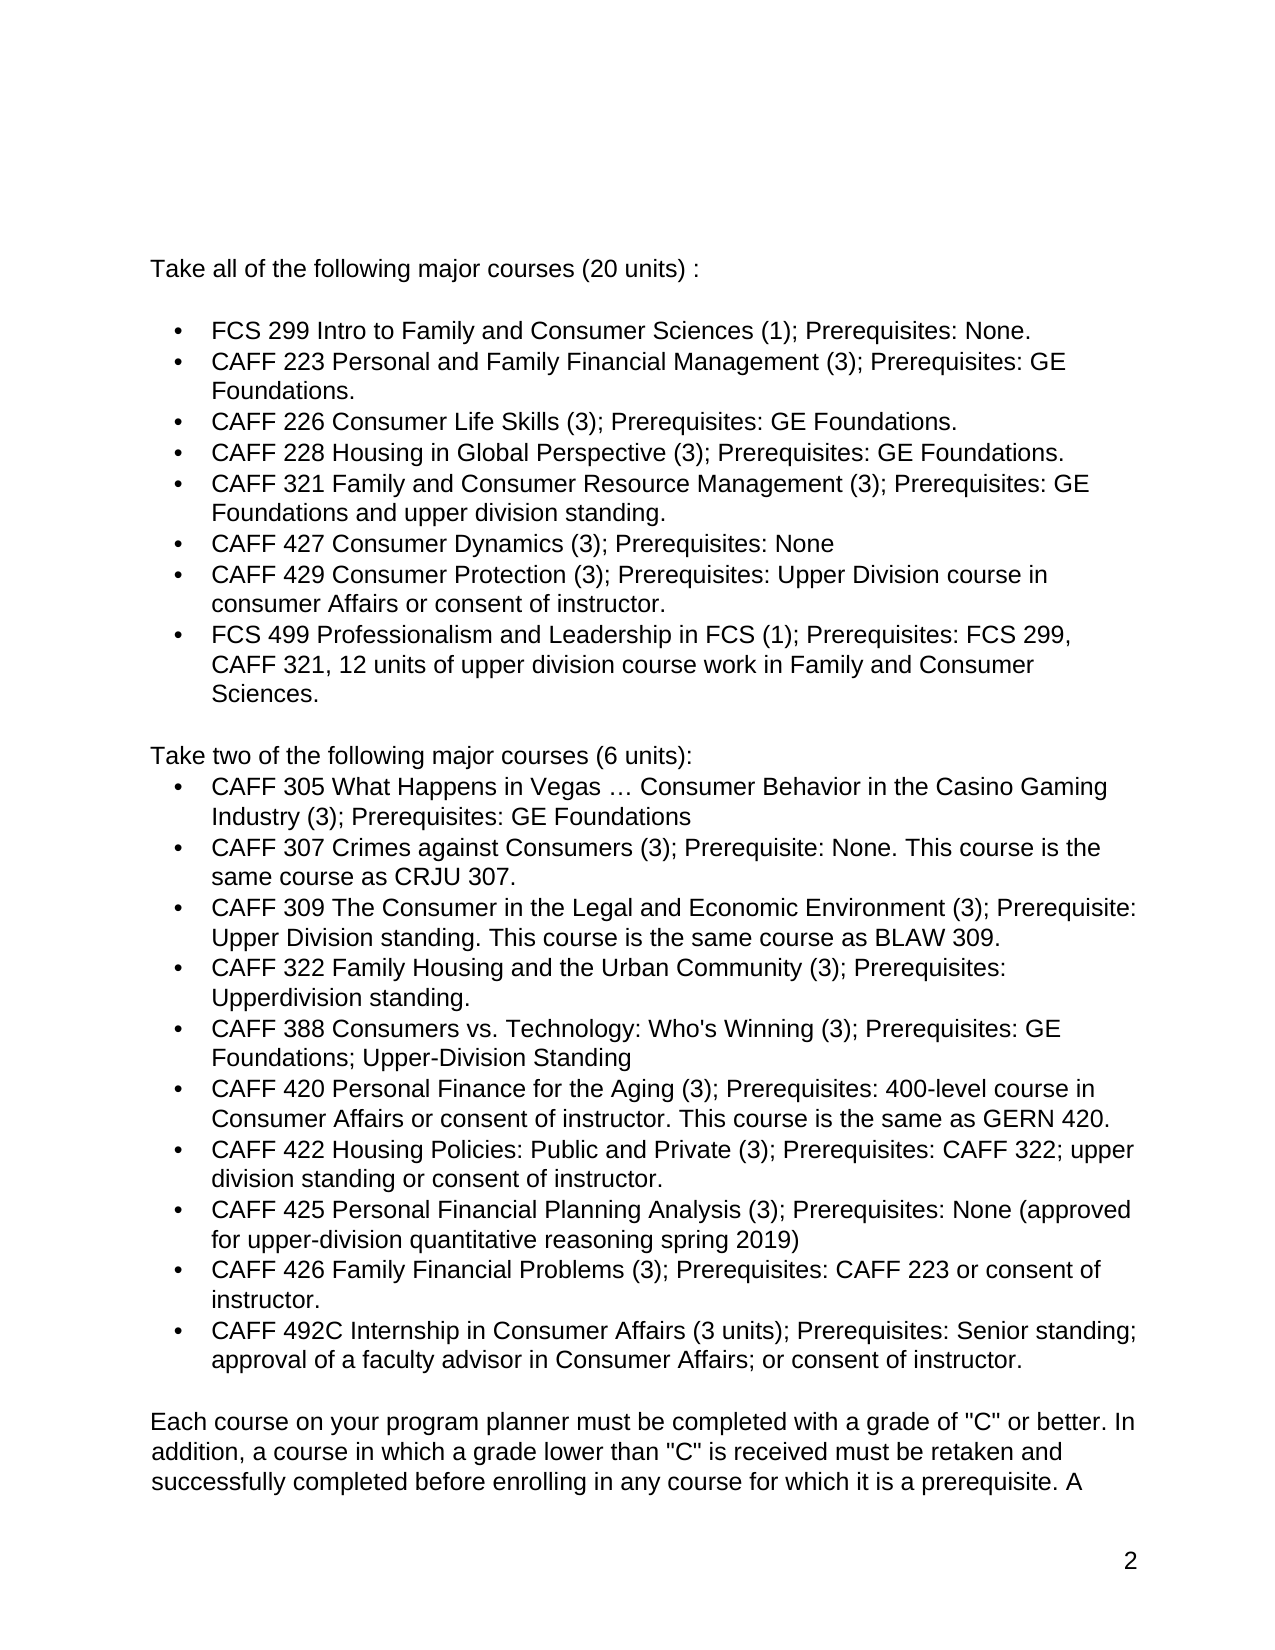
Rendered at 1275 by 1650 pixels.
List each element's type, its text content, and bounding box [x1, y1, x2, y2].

list CAFF 309 The Consumer in the Legal and Economic Environment (3); Prerequisite: Upper Division standing. This course is the same course as BLAW 309. [173, 893, 1140, 951]
list CAFF 425 Personal Financial Planning Analysis (3); Prerequisites: None (approved for upper-division quantitative reasoning spring 2019) [173, 1195, 1140, 1253]
list CAFF 223 Personal and Family Financial Management (3); Prerequisites: GE Foundations. [173, 347, 1140, 405]
list FCS 299 Intro to Family and Consumer Sciences (1); Prerequisites: None. [173, 316, 1140, 344]
list CAFF 429 Consumer Protection (3); Prerequisites: Upper Division course in consumer Affairs or consent of instructor. [173, 560, 1140, 618]
list CAFF 305 What Happens in Vegas … Consumer Behavior in the Casino Gaming Industry (3); Prerequisites: GE Foundations [173, 772, 1140, 831]
list FCS 499 Professionalism and Leadership in FCS (1); Prerequisites: FCS 299, CAFF 321, 12 units of upper division course work in Family and Consumer Sciences. [173, 620, 1140, 708]
list CAFF 307 Crimes against Consumers (3); Prerequisite: None. This course is the same course as CRJU 307. [173, 833, 1140, 891]
list CAFF 426 Family Financial Problems (3); Prerequisites: CAFF 223 or consent of instructor. [173, 1256, 1140, 1314]
list CAFF 420 Personal Finance for the Aging (3); Prerequisites: 400-level course in Consumer Affairs or consent of instructor. This course is the same as GERN 420. [173, 1074, 1140, 1133]
text Take all of the following major courses (20 units) : [150, 254, 1140, 283]
list CAFF 427 Consumer Dynamics (3); Prerequisites: None [173, 529, 1140, 558]
list CAFF 226 Consumer Life Skills (3); Prerequisites: GE Foundations. [173, 407, 1140, 436]
list CAFF 492C Internship in Consumer Affairs (3 units); Prerequisites: Senior standing; approval of a faculty advisor in Consumer Affairs; or consent of instructor. [173, 1316, 1140, 1374]
list CAFF 388 Consumers vs. Technology: Who's Winning (3); Prerequisites: GE Foundations; Upper-Division Standing [173, 1014, 1140, 1072]
list CAFF 321 Family and Consumer Resource Management (3); Prerequisites: GE Foundations and upper division standing. [173, 469, 1140, 527]
text Take two of the following major courses (6 units): [150, 741, 1140, 770]
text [150, 1407, 1140, 1495]
list CAFF 322 Family Housing and the Urban Community (3); Prerequisites: Upperdivision standing. [173, 953, 1140, 1012]
list CAFF 228 Housing in Global Perspective (3); Prerequisites: GE Foundations. [173, 438, 1140, 467]
list CAFF 422 Housing Policies: Public and Private (3); Prerequisites: CAFF 322; upper division standing or consent of instructor. [173, 1135, 1140, 1193]
